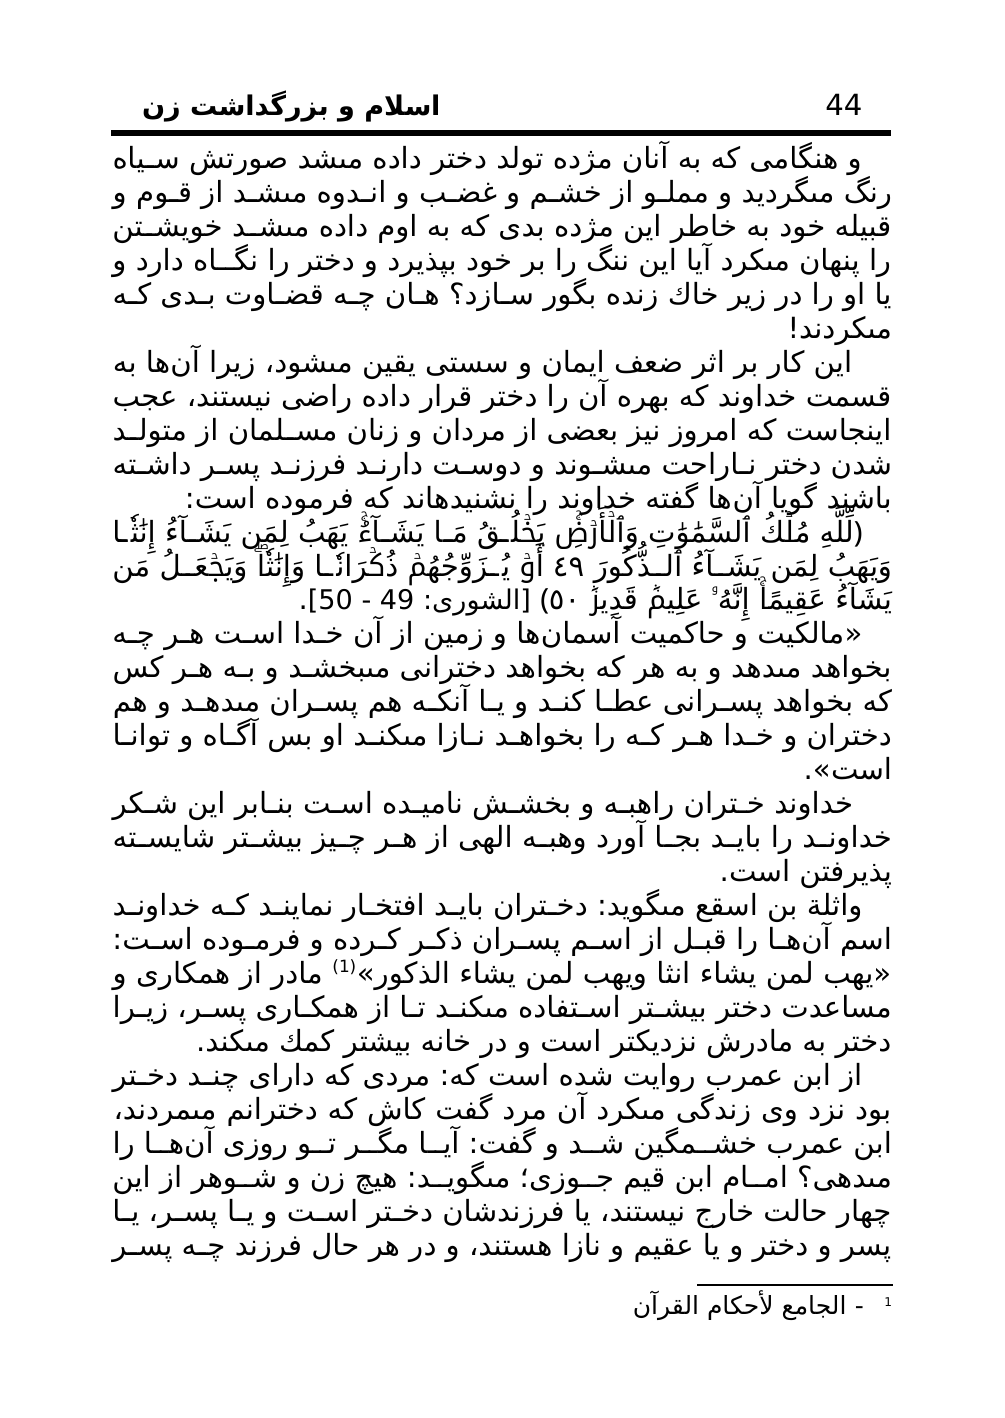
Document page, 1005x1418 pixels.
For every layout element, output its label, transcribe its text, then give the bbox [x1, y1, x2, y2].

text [112, 1058, 892, 1262]
text واثلة بن اسقع مى‏گويد: دختران بايد افتخار نمايند كه خداوند اسم آن‌ها را قبل از اسم پسران ذكر كرده و فرموده است: «يهب لمن يشاء انثا ويهب لمن يشاء الذكور»() مادر از همكارى و مساعدت دختر بيشتر استفاده مى‏كند تا از همكارى پسر، زيرا دختر به مادرش نزديك‏تر است و در خانه بيشتر كمك مى‏كند. [112, 888, 892, 1058]
text و هنگامى كه به آنان مژده تولد دختر داده مى‏شد صورتش سياه رنگ مى‏گرديد و مملو از خشم و غضب و اندوه مى‏شد از قوم و قبيله خود به خاطر اين مژده بدى كه به اوم داده مى‏شد خويشتن را پنهان مى‏كرد آيا اين ننگ را بر خود بپذيرد و دختر را نگاه دارد و يا او را در زير خاك زنده بگور سازد؟ هان چه قضاوت بدى كه مى‏كردند! [112, 141, 892, 345]
text «مالكيت و حاكميت آسمان‌ها و زمين از آن خدا است هر چه بخواهد مى‏دهد و به هر كه بخواهد دخترانى مى‏بخشد و به هر كس كه بخواهد پسرانى عطا كند و يا آنكه هم پسران مى‏دهد و هم دختران و خدا هر كه را بخواهد نازا مى‏كند او بس آگاه و توانا است». [112, 617, 892, 787]
text ﴿لِّلَّهِ مُلۡكُ ٱلسَّمَٰوَٰتِ وَٱلۡأَرۡضِۚ يَخۡلُقُ مَا يَشَآءُۚ يَهَبُ لِمَن يَشَآءُ إِنَٰثٗا وَيَهَبُ لِمَن يَشَآءُ ٱلذُّكُورَ ٤٩ أَوۡ يُزَوِّجُهُمۡ ذُكۡرَانٗا وَإِنَٰثٗاۖ وَيَجۡعَلُ مَن يَشَآءُ عَقِيمًاۚ إِنَّهُۥ عَلِيمٞ قَدِيرٞ ٥٠﴾ [الشورى: 49 - 50]. [112, 515, 892, 617]
text اين كار بر اثر ضعف ايمان و سستى يقين مى‏شود، زيرا آن‌ها به قسمت خداوند كه بهره آن را دختر قرار داده راضى نيستند، عجب اينجاست كه امروز نيز بعضى از مردان و زنان مسلمان از متولد شدن دختر ناراحت مى‏شوند و دوست دارند فرزند پسر داشته باشند گويا آن‌ها گفته خداوند را نشنيده‏اند كه فرموده است: [112, 345, 892, 515]
text خداوند ختران راهبه و بخشش ناميده است بنابر اين شكر خداوند را بايد بجا آورد وهبه الهى از هر چيز بيشتر شايسته پذيرفتن است. [112, 787, 892, 888]
